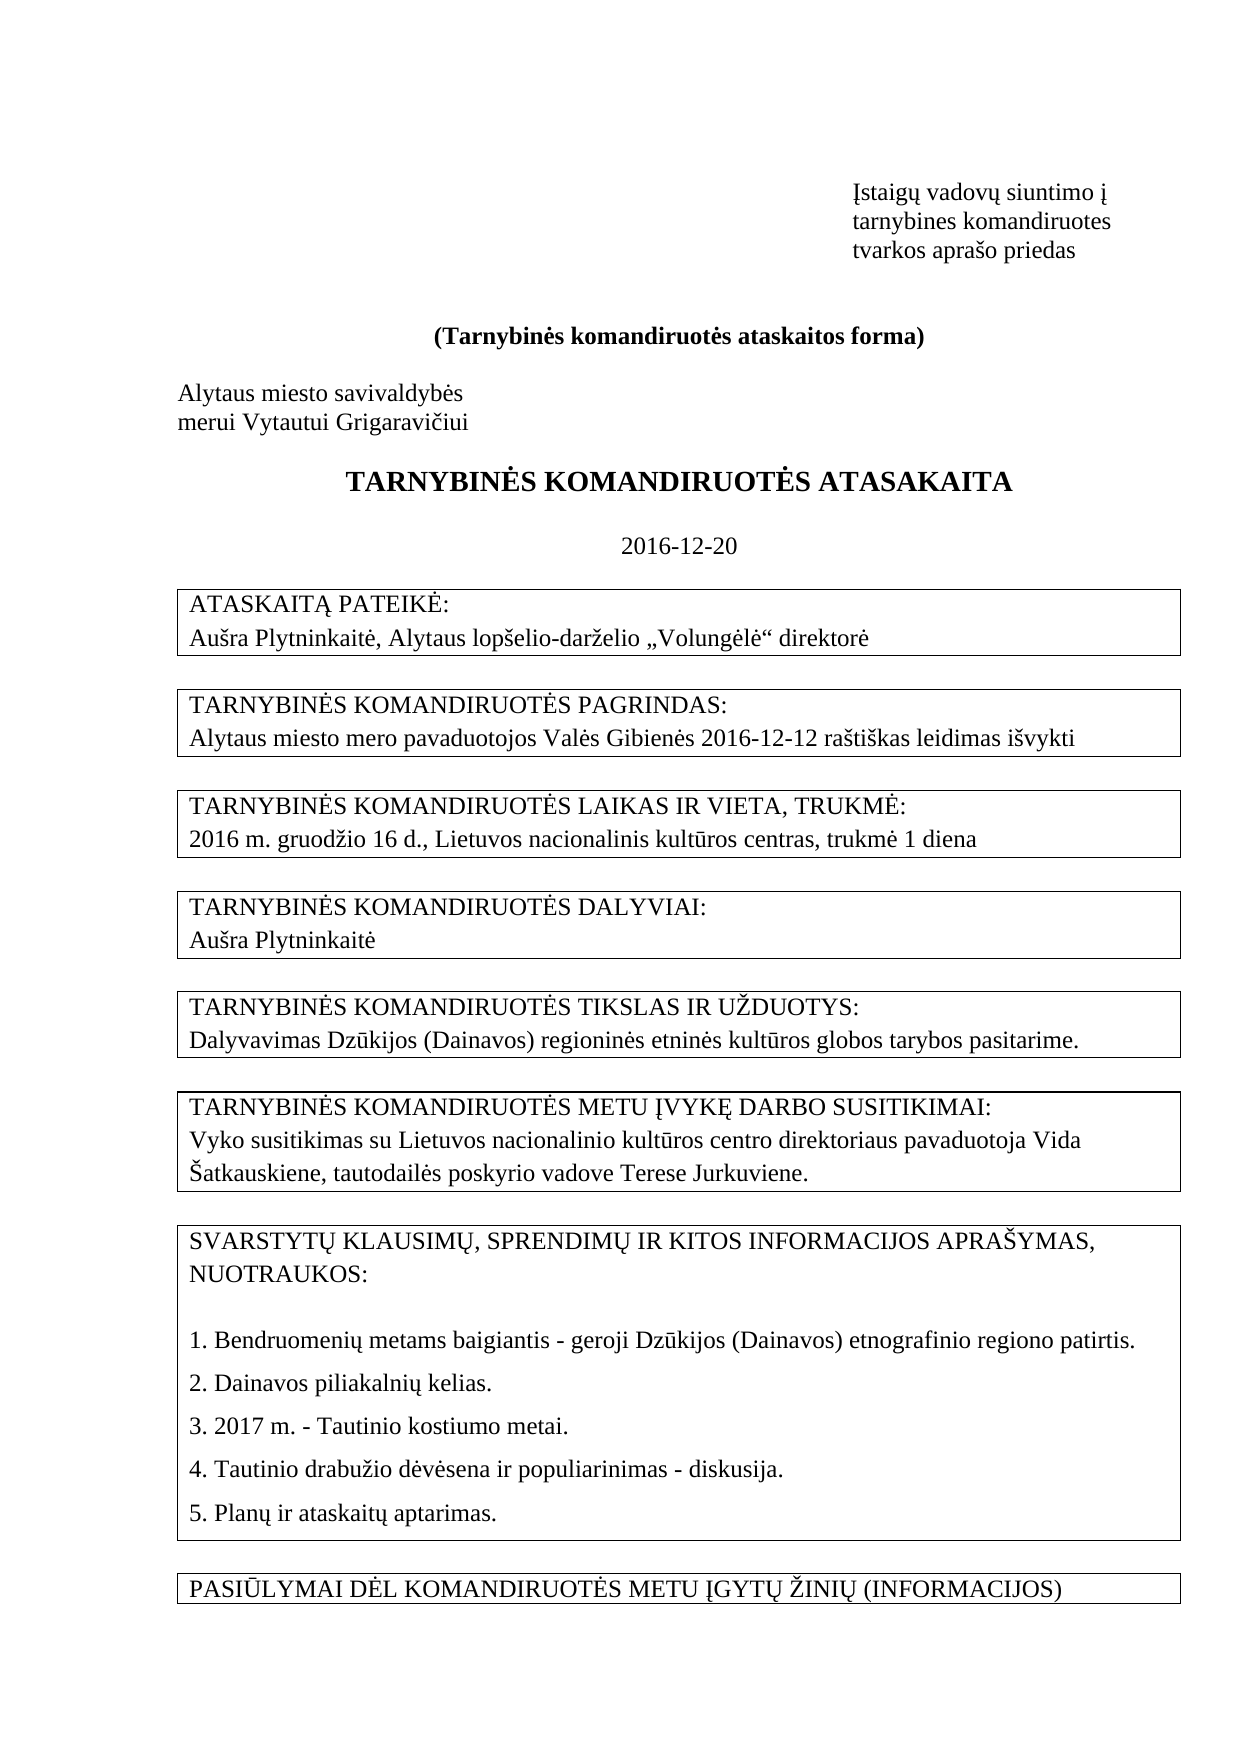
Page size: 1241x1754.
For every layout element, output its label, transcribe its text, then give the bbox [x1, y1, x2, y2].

text Įstaigų vadovų siuntimo į [717, 177, 1181, 206]
table_header TARNYBINĖS KOMANDIRUOTĖS PAGRINDAS: Alytaus miesto mero pavaduotojos Valės Gibienės 2016-12-12 raštiškas leidimas išvykti [178, 690, 1180, 756]
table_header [178, 1574, 1180, 1603]
text merui Vytautui Grigaravičiui [177, 407, 1181, 436]
table_header TARNYBINĖS KOMANDIRUOTĖS DALYVIAI: Aušra Plytninkaitė [178, 892, 1180, 957]
text 2016-12-20 [177, 531, 1181, 560]
table_header TARNYBINĖS KOMANDIRUOTĖS LAIKAS IR VIETA, TRUKMĖ: 2016 m. gruodžio 16 d., Lietuvos nacionalinis kultūros centras, trukmė 1 diena [178, 791, 1180, 857]
text Alytaus miesto savivaldybės [177, 378, 1181, 407]
text (Tarnybinės komandiruotės ataskaitos forma) [177, 321, 1181, 350]
text tarnybines komandiruotes [717, 206, 1181, 235]
table_header TARNYBINĖS KOMANDIRUOTĖS METU ĮVYKĘ DARBO SUSITIKIMAI: Vyko susitikimas su Lietuvos nacionalinio kultūros centro direktoriaus pavaduotoja Vida Šatkauskiene, tautodailės poskyrio vadove Terese Jurkuviene. [178, 1093, 1180, 1191]
table_header SVARSTYTŲ KLAUSIMŲ, SPRENDIMŲ IR KITOS INFORMACIJOS APRAŠYMAS, NUOTRAUKOS: 1. Bendruomenių metams baigiantis - geroji Dzūkijos (Dainavos) etnografinio regiono patirtis. 2. Dainavos piliakalnių kelias. 3. 2017 m. - Tautinio kostiumo metai. 4. Tautinio drabužio dėvėsena ir populiarinimas - diskusija. 5. Planų ir ataskaitų aptarimas. [178, 1226, 1180, 1539]
text tvarkos aprašo priedas [717, 235, 1181, 263]
table_header ATASKAITĄ PATEIKĖ: Aušra Plytninkaitė, Alytaus lopšelio-darželio „Volungėlė“ direktorė [178, 590, 1180, 655]
table_header TARNYBINĖS KOMANDIRUOTĖS TIKSLAS IR UŽDUOTYS: Dalyvavimas Dzūkijos (Dainavos) regioninės etninės kultūros globos tarybos pasitarime. [178, 992, 1180, 1057]
text TARNYBINĖS KOMANDIRUOTĖS ATASAKAITA [177, 464, 1181, 497]
